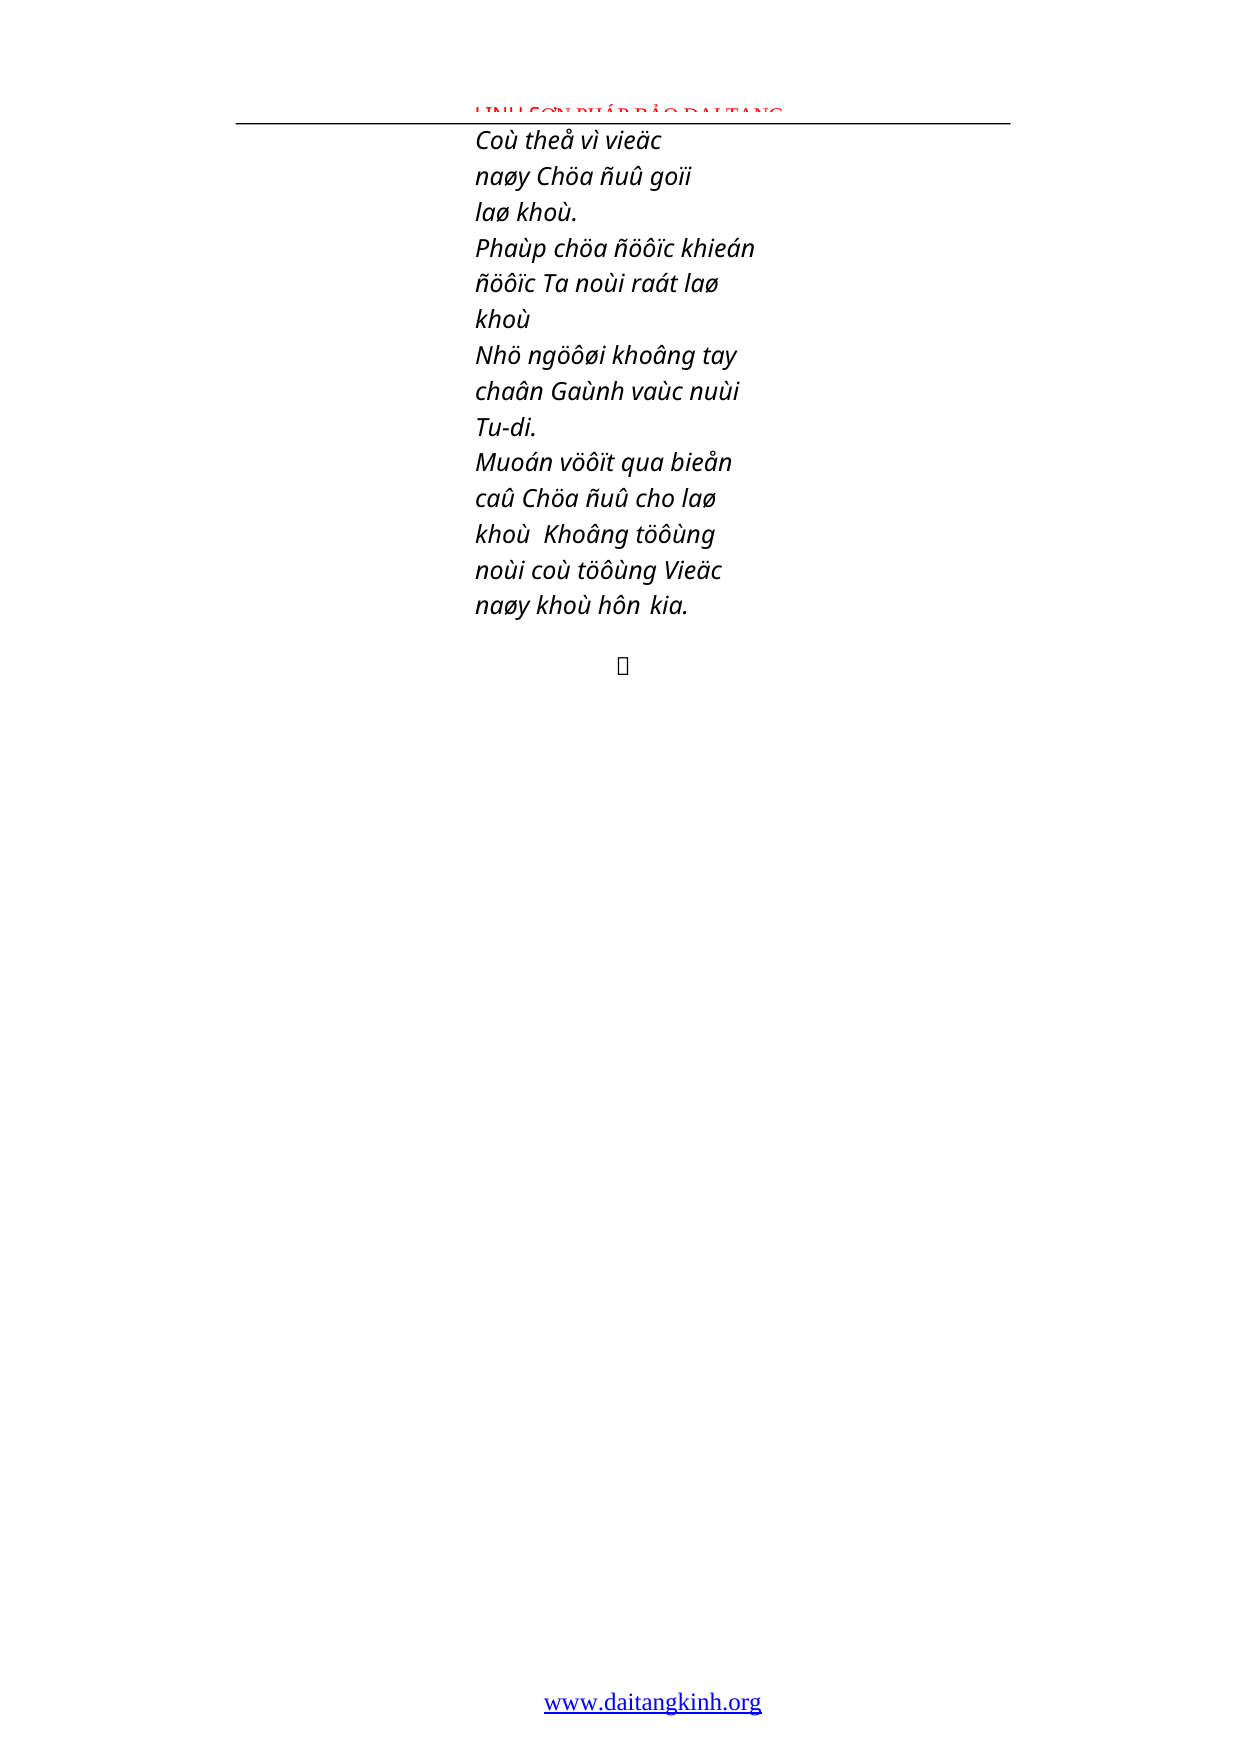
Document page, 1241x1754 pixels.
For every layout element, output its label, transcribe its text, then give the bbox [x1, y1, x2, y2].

text www.daitangkinh.org [542, 1687, 763, 1716]
text  [181, 648, 1065, 682]
text Muoán vöôït qua bieån caû Chöa ñuû cho laø khoù Khoâng töôùng noùi coù töôùng Vieäc naøy khoù hôn kia. [475, 445, 745, 622]
text Nhö ngöôøi khoâng tay chaân Gaùnh vaùc nuùi Tu-di. [475, 338, 749, 443]
text Phaùp chöa ñöôïc khieán ñöôïc Ta noùi raát laø khoù [475, 230, 771, 336]
text Coù theå vì vieäc naøy Chöa ñuû goïi laø khoù. [475, 123, 712, 228]
